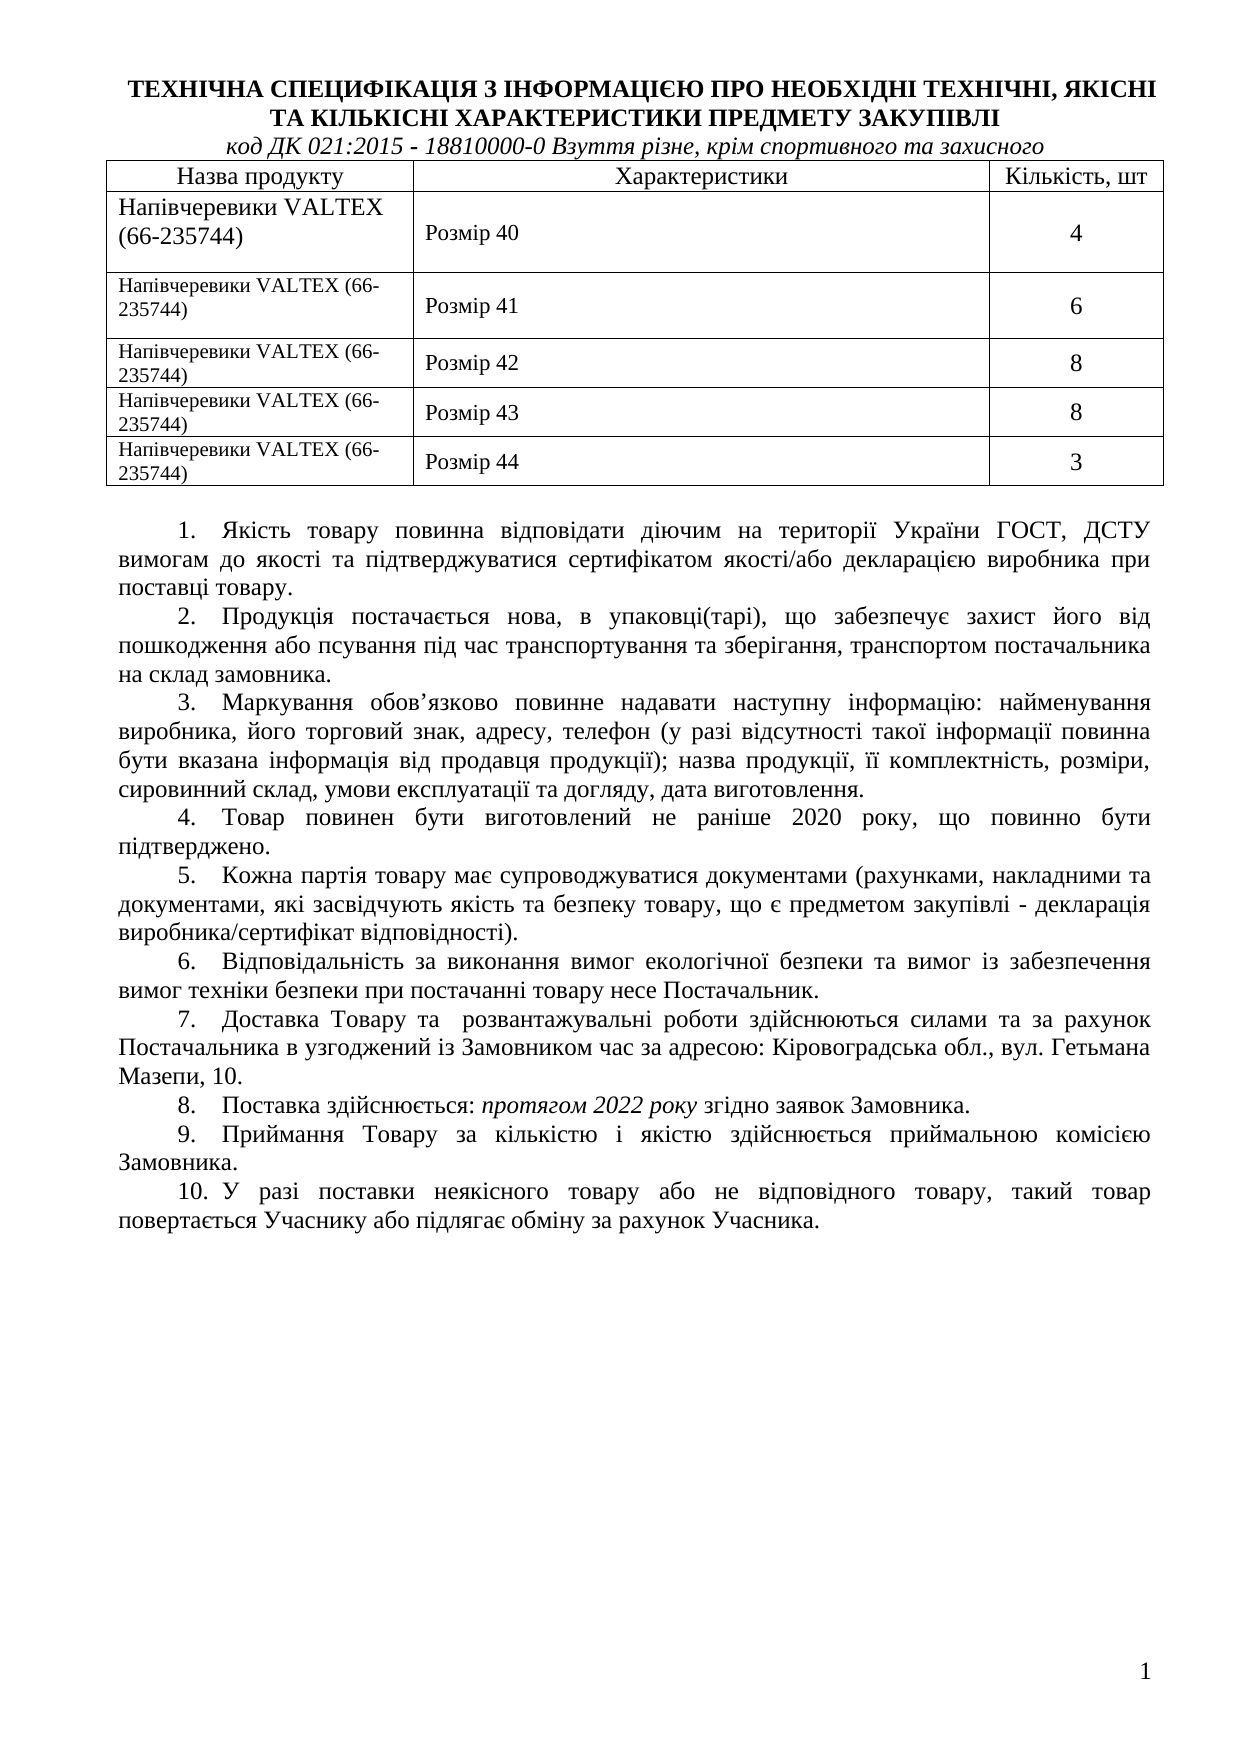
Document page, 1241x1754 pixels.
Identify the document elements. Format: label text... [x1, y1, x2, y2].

table_header Характеристики [414, 161, 989, 191]
list Кожна партія товару має супроводжуватися документами (рахунками, накладними та документами, які засвідчують якість та безпеку товару, що є предметом закупівлі - декларація виробника/сертифікат відповідності). [118, 860, 1152, 946]
table_cell Напівчеревики VALTEX (66-235744) [107, 437, 413, 485]
list Відповідальність за виконання вимог екологічної безпеки та вимог із забезпечення вимог техніки безпеки при постачанні товару несе Постачальник. [118, 946, 1152, 1004]
list Продукція постачається нова, в упаковці(тарі), що забезпечує захист його від пошкодження або псування під час транспортування та зберігання, транспортом постачальника на склад замовника. [118, 601, 1152, 687]
table_cell Напівчеревики VALTEX (66-235744) [107, 388, 413, 436]
text ТЕХНІЧНА СПЕЦИФІКАЦІЯ З ІНФОРМАЦІЄЮ ПРО НЕОБХІДНІ ТЕХНІЧНІ, ЯКІСНІ [118, 74, 1167, 103]
list Товар повинен бути виготовлений не раніше 2020 року, що повинно бути підтверджено. [118, 802, 1152, 860]
list Доставка Товару та розвантажувальні роботи здійснюються силами та за рахунок Постачальника в узгоджений із Замовником час за адресою: Кіровоградська обл., вул. Гетьмана Мазепи, 10. [118, 1004, 1152, 1090]
table_cell Розмір 41 [414, 273, 989, 338]
text код ДК 021:2015 - 18810000-0 Взуття різне, крім спортивного та захисного [118, 131, 1152, 160]
table_cell Розмір 40 [414, 192, 989, 272]
list Приймання Товару за кількістю і якістю здійснюється приймальною комісією Замовника. [118, 1119, 1152, 1176]
table_cell 8 [990, 388, 1163, 436]
text ТА КІЛЬКІСНІ ХАРАКТЕРИСТИКИ ПРЕДМЕТУ ЗАКУПІВЛІ [118, 103, 1152, 131]
table_cell 8 [990, 339, 1163, 387]
list Поставка здійснюється: протягом 2022 року згідно заявок Замовника. [118, 1090, 1152, 1119]
table_cell Напівчеревики VALTEX (66-235744) [107, 339, 413, 387]
list Якість товару повинна відповідати діючим на території України ГОСТ, ДСТУ вимогам до якості та підтверджуватися сертифікатом якості/або декларацією виробника при поставці товару. [118, 515, 1152, 601]
list Маркування обов’язково повинне надавати наступну інформацію: найменування виробника, його торговий знак, адресу, телефон (у разі відсутності такої інформації повинна бути вказана інформація від продавця продукції); назва продукції, її комплектність, розміри, сировинний склад, умови експлуатації та догляду, дата виготовлення. [118, 687, 1152, 802]
table_cell Розмір 42 [414, 339, 989, 387]
list У разі поставки неякісного товару або не відповідного товару, такий товар повертається Учаснику або підлягає обміну за рахунок Учасника. [118, 1176, 1152, 1234]
table_cell 4 [990, 192, 1163, 272]
table_cell Напівчеревики VALTEX (66-235744) [107, 273, 413, 338]
table_header Назва продукту [107, 161, 413, 191]
table_cell 6 [990, 273, 1163, 338]
table_header Кількість, шт [990, 161, 1163, 191]
table_cell Розмір 44 [414, 437, 989, 485]
table_cell Розмір 43 [414, 388, 989, 436]
table_cell 3 [990, 437, 1163, 485]
table_cell Напівчеревики VALTEX (66-235744) [107, 192, 413, 272]
